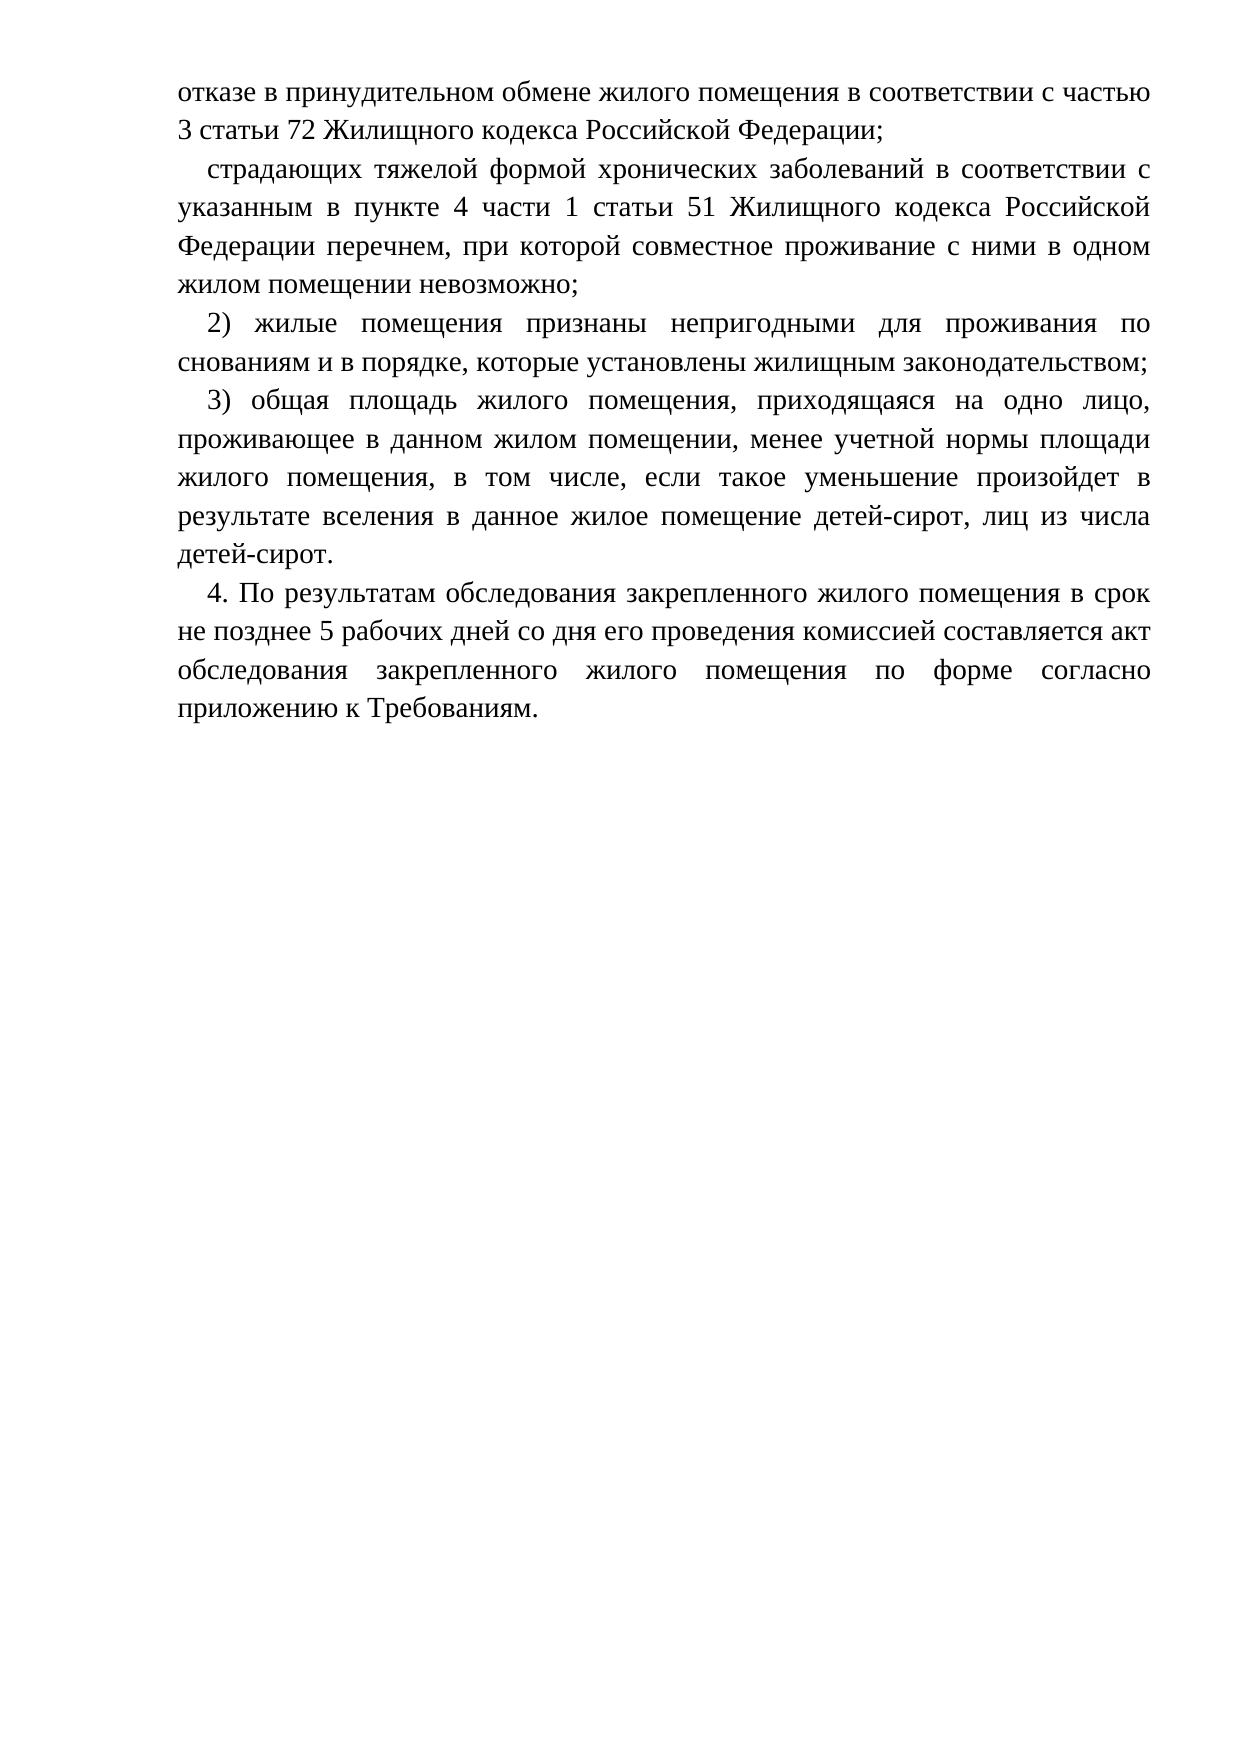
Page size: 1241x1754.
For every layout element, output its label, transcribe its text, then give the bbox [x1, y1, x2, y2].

list страдающих тяжелой формой хронических заболеваний в соответствии с указанным в пункте 4 части 1 статьи 51 Жилищного кодекса Российской Федерации перечнем, при которой совместное проживание с ними в одном жилом помещении невозможно; [177, 151, 1152, 300]
list 4. По результатам обследования закрепленного жилого помещения в срок не позднее 5 рабочих дней со дня его проведения комиссией составляется акт обследования закрепленного жилого помещения по форме согласно приложению к Требованиям. [177, 575, 1152, 724]
list 3) общая площадь жилого помещения, приходящаяся на одно лицо, проживающее в данном жилом помещении, менее учетной нормы площади жилого помещения, в том числе, если такое уменьшение произойдет в результате вселения в данное жилое помещение детей-сирот, лиц из числа детей-сирот. [177, 382, 1152, 570]
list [177, 74, 1152, 146]
list 2) жилые помещения признаны непригодными для проживания по снованиям и в порядке, которые установлены жилищным законодательством; [177, 305, 1152, 377]
